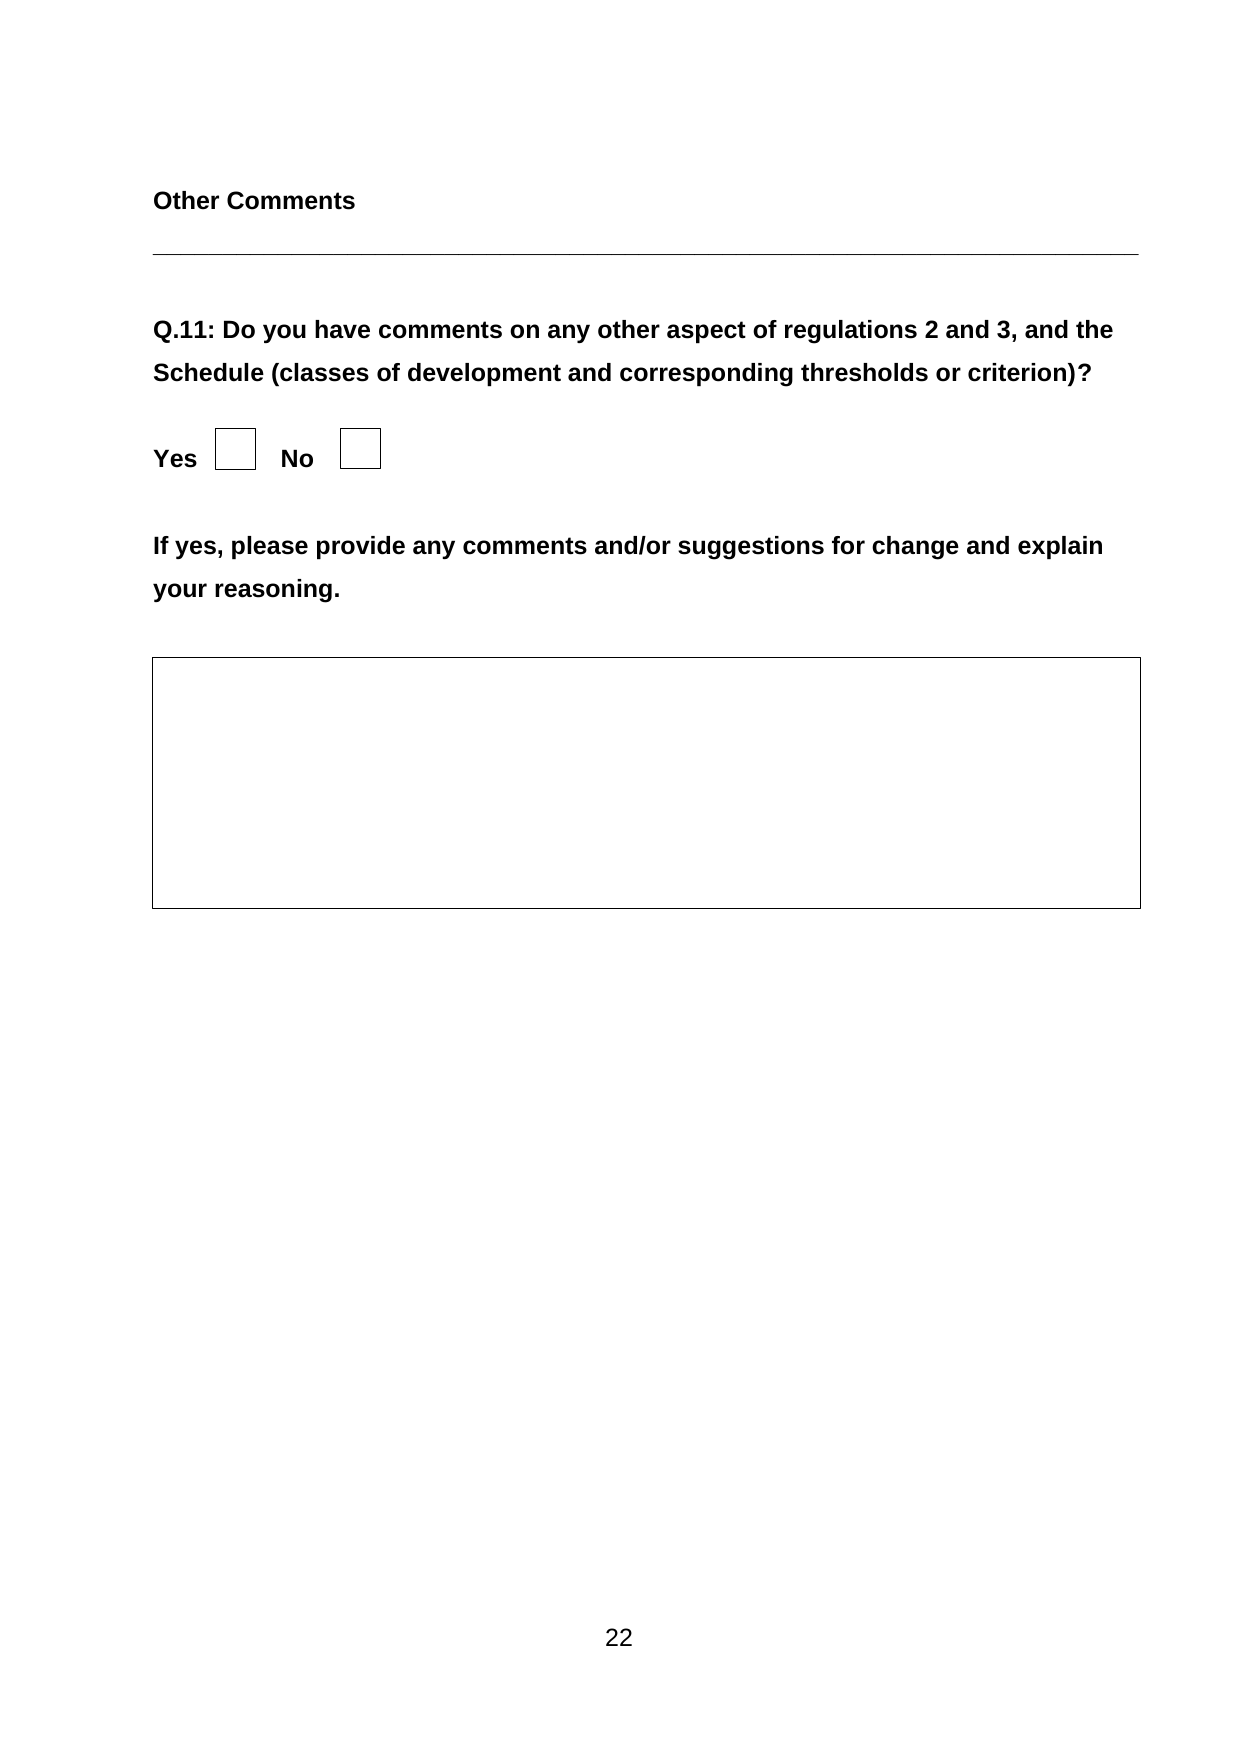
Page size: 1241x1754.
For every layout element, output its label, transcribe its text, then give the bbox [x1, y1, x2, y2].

text Yes No [153, 444, 1144, 473]
text _______________________________________________________________________ [153, 229, 1144, 257]
text Other Comments [153, 186, 1144, 214]
text If yes, please provide any comments and/or suggestions for change and explain your reasoning. [153, 531, 1144, 602]
text Q.11: Do you have comments on any other aspect of regulations 2 and 3, and the Schedule (classes of development and corresponding thresholds or criterion)? [153, 315, 1144, 387]
